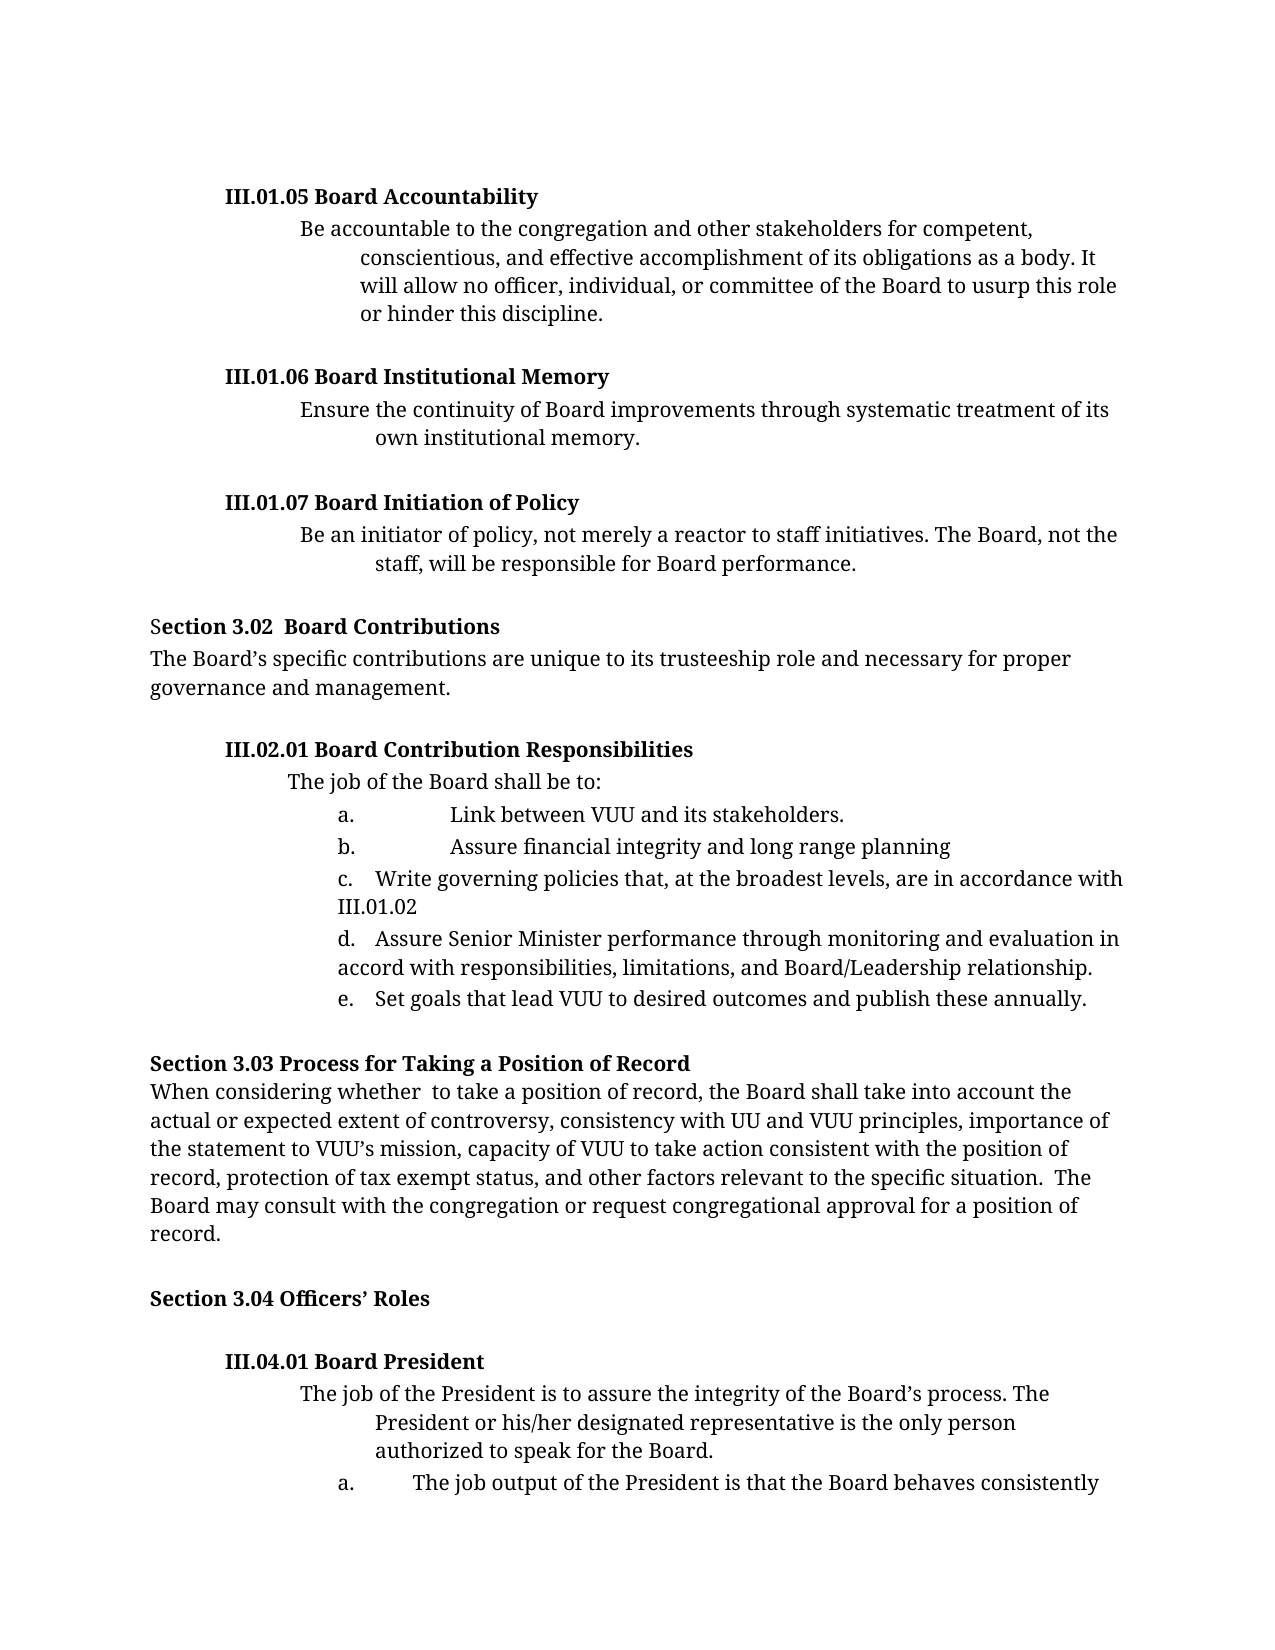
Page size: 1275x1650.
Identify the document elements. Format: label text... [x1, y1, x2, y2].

text The job of the Board shall be to: [225, 767, 1125, 796]
text III.04.01 Board President [225, 1347, 1125, 1376]
text III.02.01 Board Contribution Responsibilities [225, 735, 1125, 764]
text a. Link between VUU and its stakeholders. [225, 800, 1125, 829]
text Be accountable to the congregation and other stakeholders for competent, conscientious, and effective accomplishment of its obligations as a body. It will allow no officer, individual, or committee of the Board to usurp this role or hinder this discipline. [225, 214, 1125, 328]
text Ensure the continuity of Board improvements through systematic treatment of its own institutional memory. [225, 395, 1125, 452]
text III.01.06 Board Institutional Memory [225, 362, 1125, 391]
text b. Assure financial integrity and long range planning [225, 832, 1125, 861]
text Section 3.02 Board Contributions [150, 612, 1125, 640]
text c. Write governing policies that, at the broadest levels, are in accordance with III.01.02 [150, 864, 1125, 921]
text III.01.07 Board Initiation of Policy [225, 488, 1125, 516]
text Section 3.03 Process for Taking a Position of Record [150, 1049, 1125, 1077]
text d. Assure Senior Minister performance through monitoring and evaluation in accord with responsibilities, limitations, and Board/Leadership relationship. [150, 924, 1125, 981]
text Section 3.04 Officers’ Roles [150, 1284, 1125, 1313]
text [225, 1468, 1125, 1497]
text The job of the President is to assure the integrity of the Board’s process. The President or his/her designated representative is the only person authorized to speak for the Board. [225, 1379, 1125, 1465]
text e. Set goals that lead VUU to desired outcomes and publish these annually. [150, 984, 1125, 1013]
text Be an initiator of policy, not merely a reactor to staff initiatives. The Board, not the staff, will be responsible for Board performance. [225, 520, 1125, 577]
text The Board’s specific contributions are unique to its trusteeship role and necessary for proper governance and management. [150, 644, 1125, 701]
text III.01.05 Board Accountability [225, 182, 1125, 210]
text When considering whether to take a position of record, the Board shall take into account the actual or expected extent of controversy, consistency with UU and VUU principles, importance of the statement to VUU’s mission, capacity of VUU to take action consistent with the position of record, protection of tax exempt status, and other factors relevant to the specific situation. The Board may consult with the congregation or request congregational approval for a position of record. [150, 1077, 1125, 1248]
